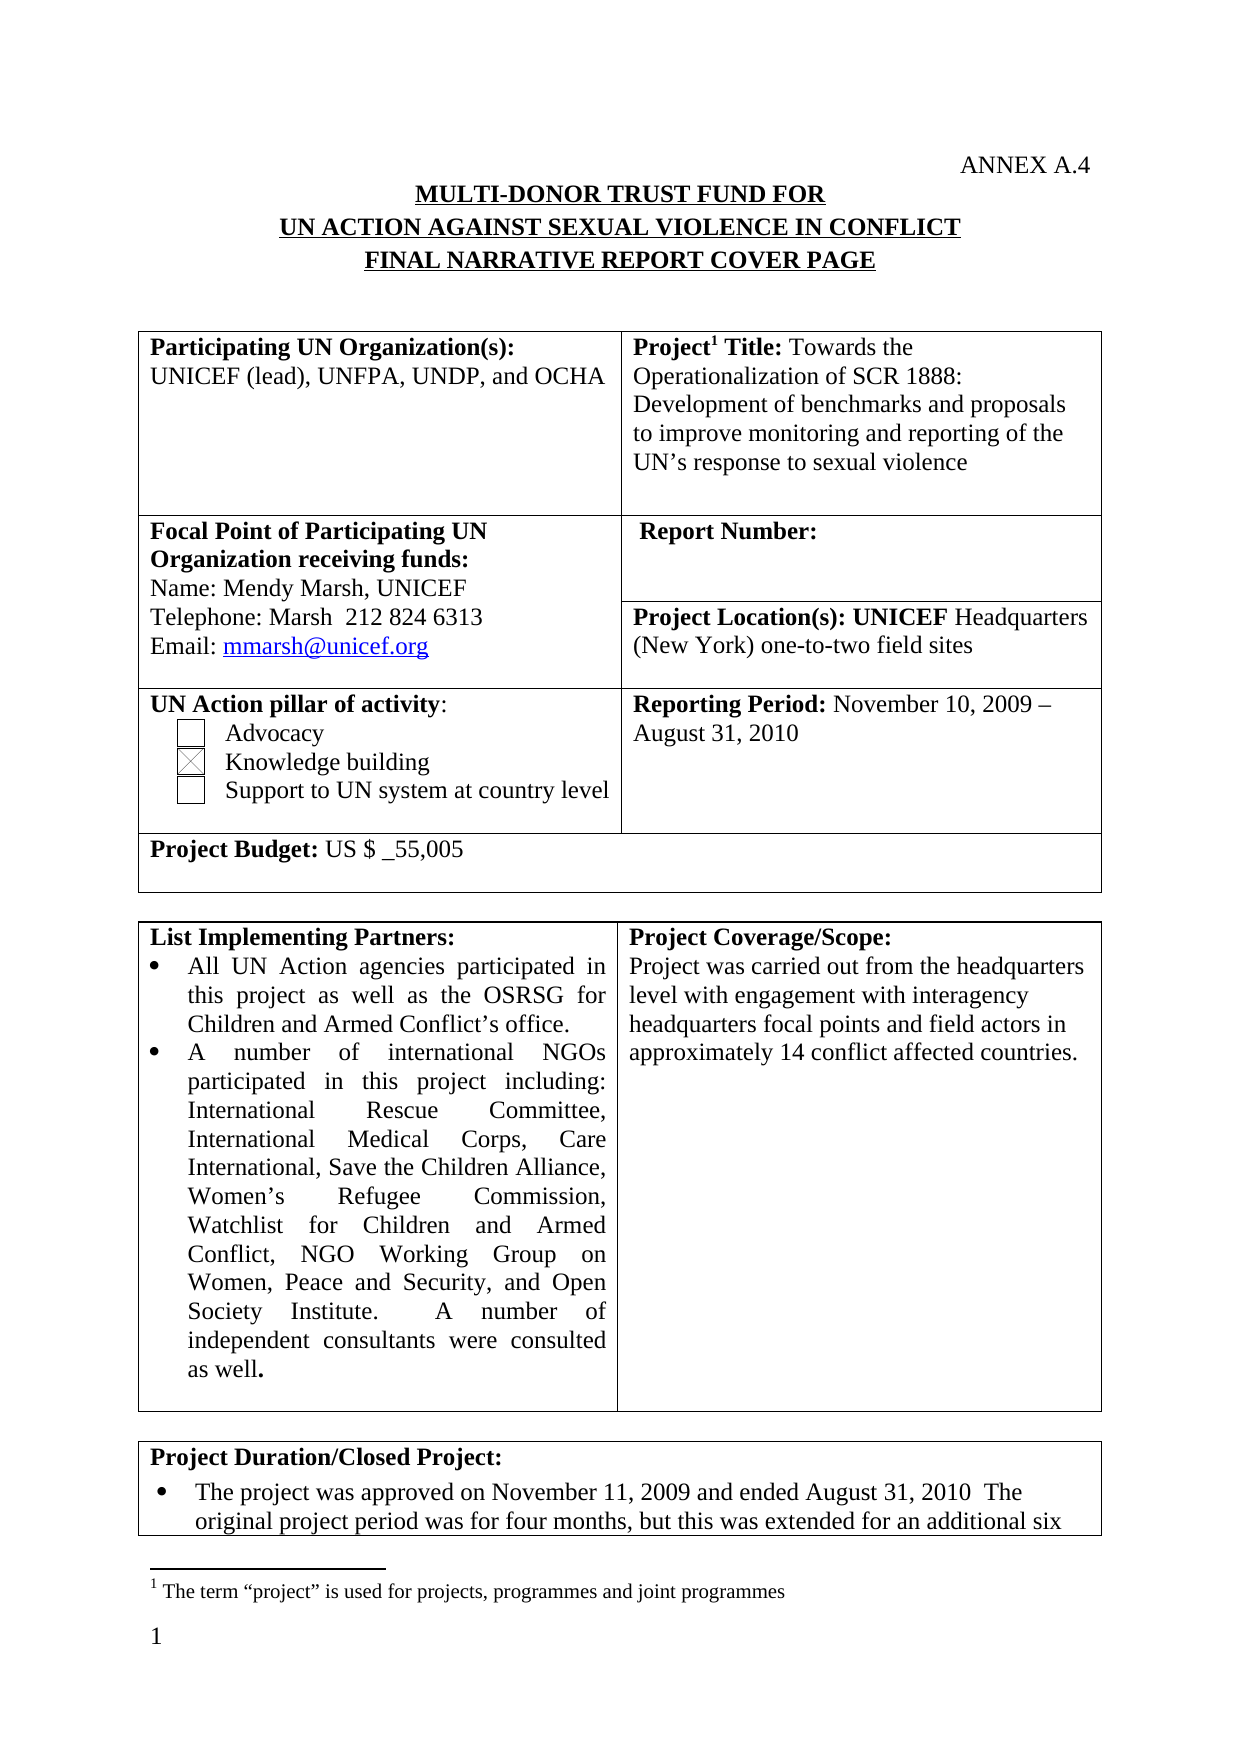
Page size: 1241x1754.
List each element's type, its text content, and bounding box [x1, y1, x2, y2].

table_header Participating UN Organization(s): UNICEF (lead), UNFPA, UNDP, and OCHA [139, 332, 621, 515]
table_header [139, 1442, 1101, 1534]
text UN ACTION AGAINST SEXUAL VIOLENCE IN CONFLICT [150, 212, 1090, 241]
table_cell Reporting Period: November 10, 2009 – August 31, 2010 [622, 689, 1101, 833]
table_cell Report Number: [622, 516, 1101, 601]
table_cell Project Location(s): UNICEF Headquarters (New York) one-to-two field sites [622, 602, 1101, 688]
table_header List Implementing Partners: All UN Action agencies participated in this project as well as the OSRSG for Children and Armed Conflict’s office. A number of international NGOs participated in this project including: International Rescue Committee, International Medical Corps, Care International, Save the Children Alliance, Women’s Refugee Commission, Watchlist for Children and Armed Conflict, NGO Working Group on Women, Peace and Security, and Open Society Institute. A number of independent consultants were consulted as well. [139, 923, 617, 1411]
table_cell Project Budget: US $ _55,005 [139, 834, 1101, 892]
text ANNEX A.4 [150, 150, 1090, 179]
table_cell UN Action pillar of activity: Advocacy Knowledge building Support to UN system at country level [139, 689, 621, 833]
title FINAL NARRATIVE REPORT COVER [150, 245, 1090, 273]
text MULTI-DONOR TRUST FUND FOR [150, 179, 1090, 207]
table_header Project Title: Towards the Operationalization of SCR 1888: Development of benchmarks and proposals to improve monitoring and reporting of the UN’s response to sexual violence [622, 332, 1101, 515]
table_header Project Coverage/Scope: Project was carried out from the headquarters level with engagement with interagency headquarters focal points and field actors in approximately 14 conflict affected countries. [618, 923, 1101, 1411]
table_cell Focal Point of Participating UN Organization receiving funds: Name: Mendy Marsh, UNICEF Telephone: Marsh 212 824 6313 Email: mmarsh@unicef.org [139, 516, 621, 688]
